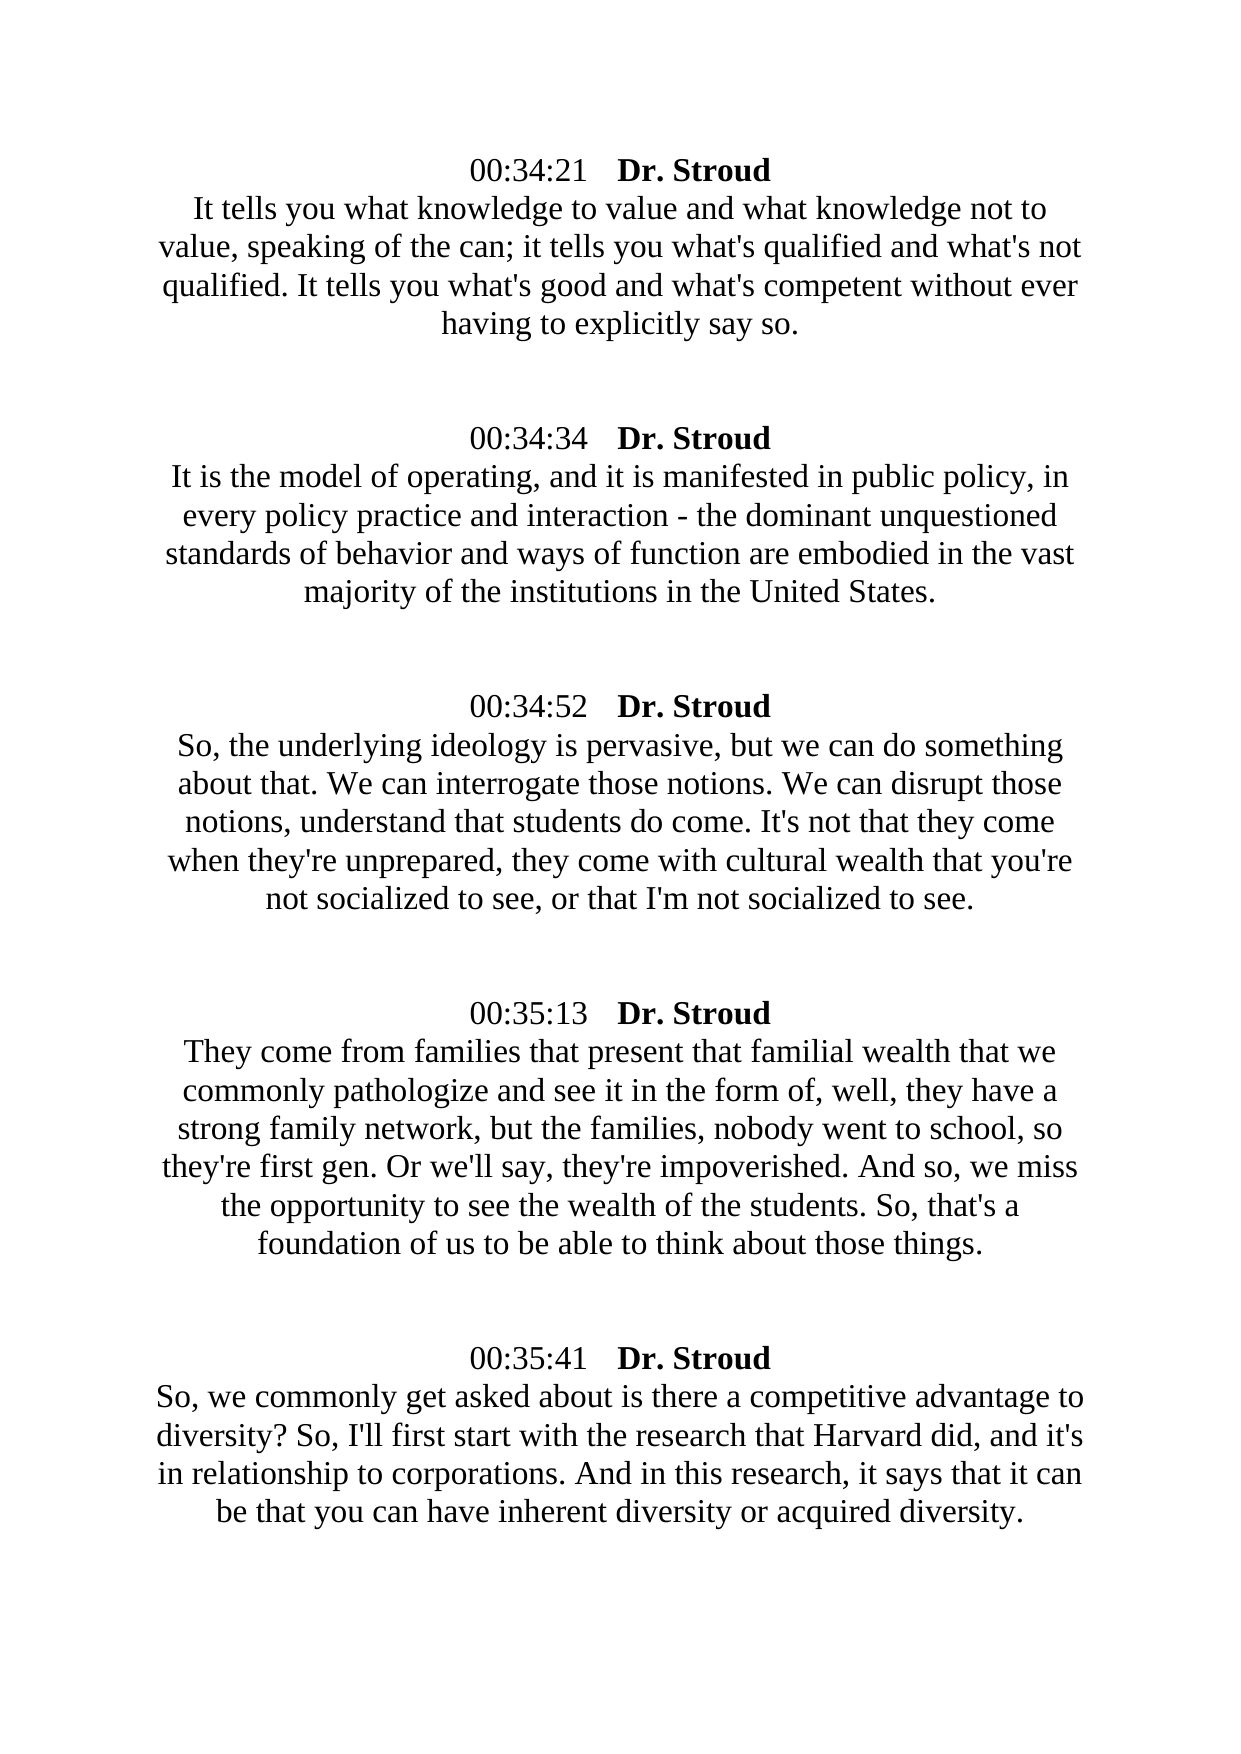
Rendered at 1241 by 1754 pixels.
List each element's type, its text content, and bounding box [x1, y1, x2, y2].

subtitle 00:34:52 Dr. Stroud [150, 687, 1090, 725]
subtitle 00:35:41 Dr. Stroud [150, 1338, 1090, 1377]
subtitle So, the underlying ideology is pervasive, but we can do something about that. We can interrogate those notions. We can disrupt those notions, understand that students do come. It's not that they come when they're unprepared, they come with cultural wealth that you're not socialized to see, or that I'm not socialized to see. [150, 725, 1090, 955]
subtitle It is the model of operating, and it is manifested in public policy, in every policy practice and interaction - the dominant unquestioned standards of behavior and ways of function are embodied in the vast majority of the institutions in the United States. [150, 457, 1090, 648]
subtitle It tells you what knowledge to value and what knowledge not to value, speaking of the can; it tells you what's qualified and what's not qualified. It tells you what's good and what's competent without ever having to explicitly say so. [150, 188, 1090, 380]
subtitle 00:34:34 Dr. Stroud [150, 418, 1090, 457]
subtitle They come from families that present that familial wealth that we commonly pathologize and see it in the form of, well, they have a strong family network, but the families, nobody went to school, so they're first gen. Or we'll say, they're impoverished. And so, we miss the opportunity to see the wealth of the students. So, that's a foundation of us to be able to think about those things. [150, 1032, 1090, 1300]
subtitle 00:34:21 Dr. Stroud [150, 150, 1090, 188]
subtitle So, we commonly get asked about is there a competitive advantage to diversity? So, I'll first start with the research that Harvard did, and it's in relationship to corporations. And in this research, it says that it can be that you can have inherent diversity or acquired diversity. [150, 1377, 1090, 1568]
subtitle 00:35:13 Dr. Stroud [150, 993, 1090, 1032]
